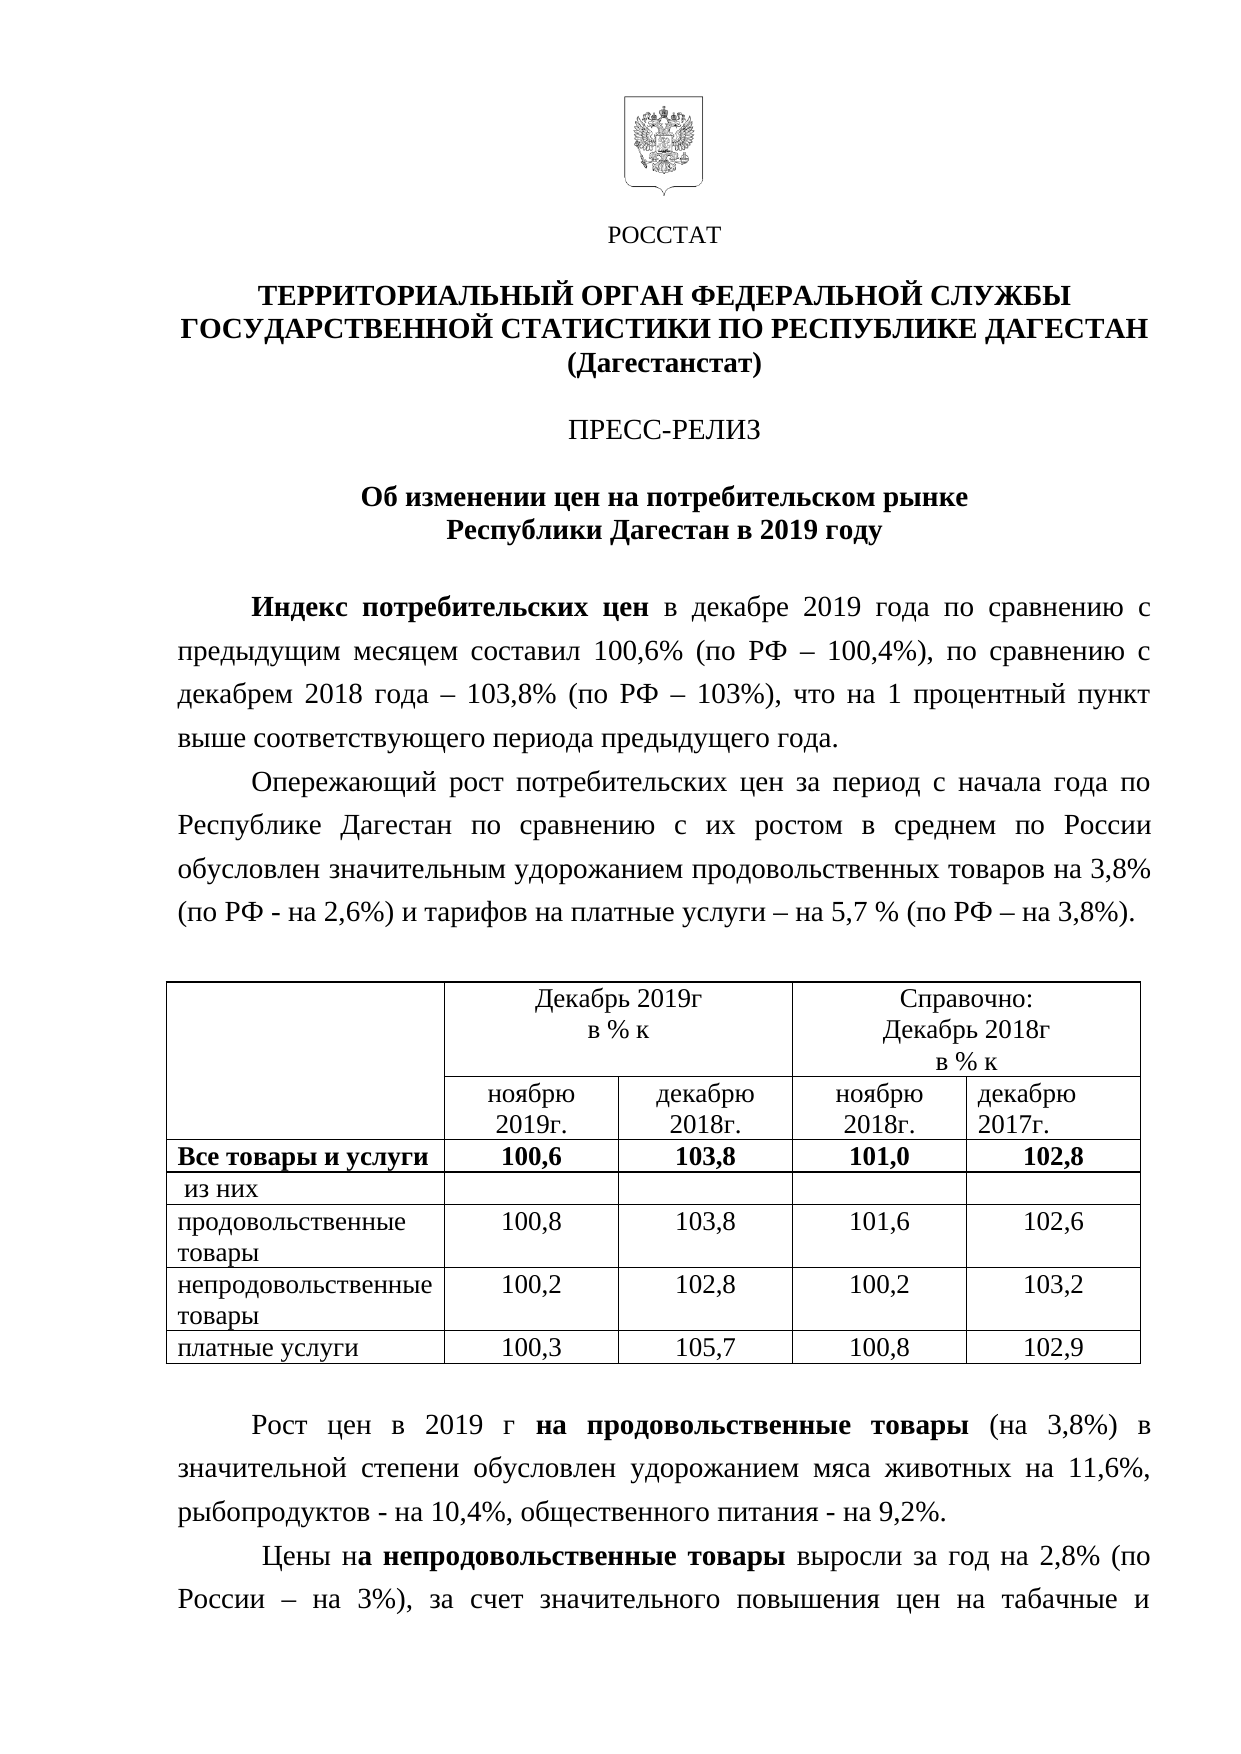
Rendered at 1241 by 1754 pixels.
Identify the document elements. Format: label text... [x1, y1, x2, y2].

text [177, 1538, 1152, 1615]
table_cell декабрю 2018г. [619, 1077, 792, 1139]
table_cell 101,0 [793, 1140, 966, 1171]
table_cell 102,8 [967, 1140, 1140, 1171]
table_cell 103,8 [619, 1205, 792, 1267]
table_cell 100,6 [445, 1140, 618, 1171]
table_cell 100,8 [445, 1205, 618, 1267]
picture [623, 96, 704, 197]
table_cell продовольственные товары [167, 1205, 444, 1267]
table_cell ноябрю 2019г. [445, 1077, 618, 1139]
table_cell 103,8 [619, 1140, 792, 1171]
table_header Декабрь 2019г в % к [445, 983, 792, 1076]
table_cell 103,2 [967, 1268, 1140, 1330]
table_header [167, 983, 444, 1139]
text Об изменении цен на потребительском рынке [177, 479, 1152, 512]
table_cell [619, 1173, 792, 1204]
text ТЕРРИТОРИАЛЬНЫЙ ОРГАН ФЕДЕРАЛЬНОЙ СЛУЖБЫ [177, 278, 1152, 311]
table_cell 100,2 [793, 1268, 966, 1330]
table_cell 101,6 [793, 1205, 966, 1267]
table_header Справочно: Декабрь 2018г в % к [793, 983, 1140, 1076]
text Республики Дагестан в 2019 году [177, 512, 1152, 546]
table_cell из них [167, 1173, 444, 1204]
table_cell 102,8 [619, 1268, 792, 1330]
table_cell 102,9 [967, 1331, 1140, 1362]
table_cell 100,8 [793, 1331, 966, 1362]
table_cell 105,7 [619, 1331, 792, 1362]
table_cell [793, 1173, 966, 1204]
table_cell непродовольственные товары [167, 1268, 444, 1330]
table_cell [445, 1173, 618, 1204]
text РОССТАТ [177, 220, 1152, 249]
table_cell 100,2 [445, 1268, 618, 1330]
text (Дагестанстат) [177, 345, 1152, 378]
table_cell [967, 1173, 1140, 1204]
text Индекс потребительских цен в декабре 2019 года по сравнению с предыдущим месяцем составил 100,6% (по РФ – 100,4%), по сравнению с декабрем 2018 года – 103,8% (по РФ – 103%), что на 1 процентный пункт выше соответствующего периода предыдущего года. [177, 589, 1152, 754]
table_cell Все товары и услуги [167, 1140, 444, 1171]
text Опережающий рост потребительских цен за период с начала года по Республике Дагестан по сравнению с их ростом в среднем по России обусловлен значительным удорожанием продовольственных товаров на 3,8% (по РФ - на 2,6%) и тарифов на платные услуги – на 5,7 % (по РФ – на 3,8%). [177, 764, 1152, 928]
table_cell платные услуги [167, 1331, 444, 1362]
text ГОСУДАРСТВЕННОЙ СТАТИСТИКИ ПО РЕСПУБЛИКЕ ДАГЕСТАН [177, 311, 1152, 345]
table_cell 100,3 [445, 1331, 618, 1362]
text Рост цен в 2019 г на продовольственные товары (на 3,8%) в значительной степени обусловлен удорожанием мяса животных на 11,6%, рыбопродуктов - на 10,4%, общественного питания - на 9,2%. [177, 1407, 1152, 1528]
table_cell 102,6 [967, 1205, 1140, 1267]
table_cell ноябрю 2018г. [793, 1077, 966, 1139]
text ПРЕСС-РЕЛИЗ [177, 412, 1152, 445]
table_cell декабрю 2017г. [967, 1077, 1140, 1139]
